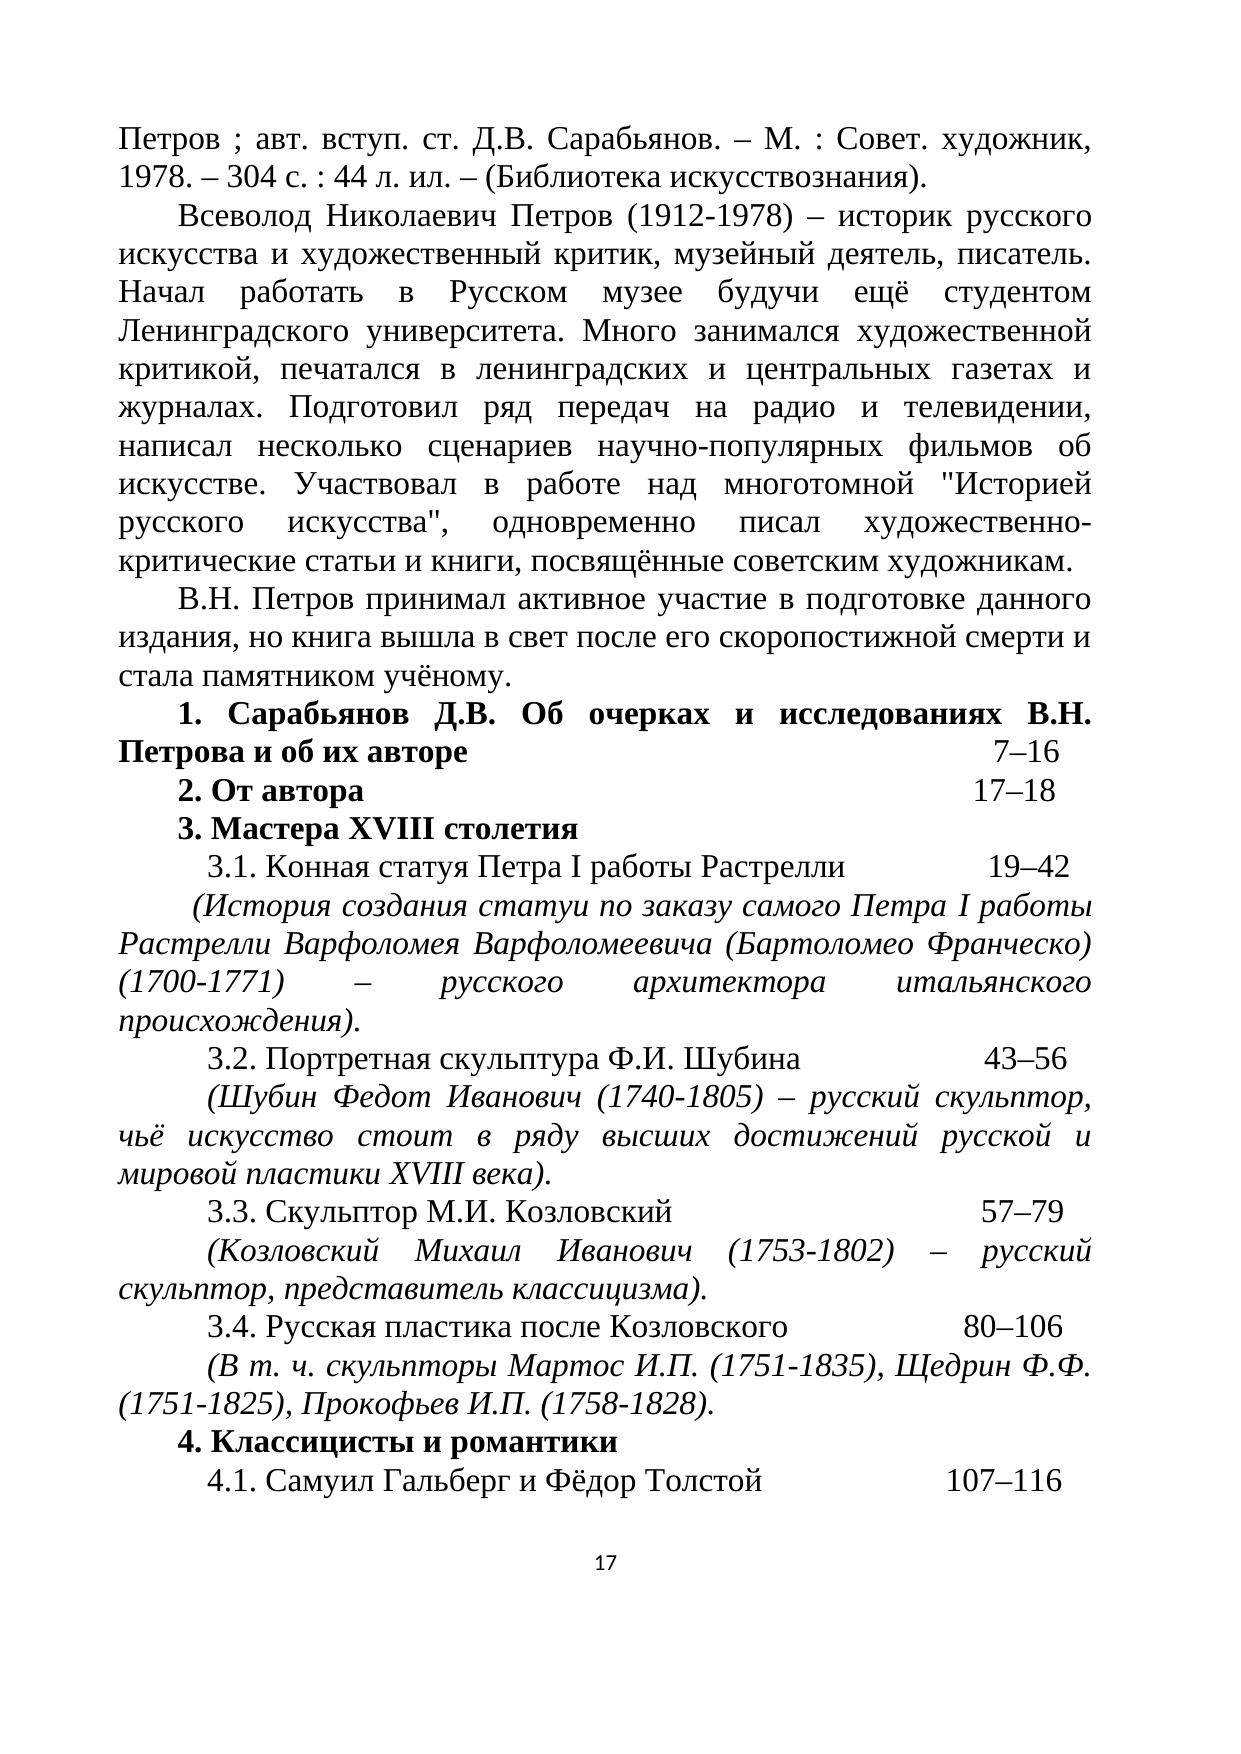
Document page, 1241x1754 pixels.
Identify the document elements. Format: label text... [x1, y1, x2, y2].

text (История создания статуи по заказу самого Петра I работы Растрелли Варфоломея Варфоломеевича (Бартоломео Франческо)(1700-1771) – русского архитектора итальянского происхождения). [118, 885, 1093, 1038]
text 3. Мастера XVIII столетия [118, 808, 1093, 846]
text 3.1. Конная статуя Петра I работы Растрелли 19–42 [118, 846, 1093, 885]
text 1. Сарабьянов Д.В. Об очерках и исследованиях В.Н. Петрова и об их авторе 7–16 [118, 693, 1093, 770]
text 3.2. Портретная скульптура Ф.И. Шубина 43–56 [118, 1038, 1093, 1076]
text 3.3. Скульптор М.И. Козловский 57–79 [118, 1191, 1093, 1230]
text Всеволод Николаевич Петров (1912-1978) – историк русского искусства и художественный критик, музейный деятель, писатель. Начал работать в Русском музее будучи ещё студентом Ленинградского университета. Много занимался художественной критикой, печатался в ленинградских и центральных газетах и журналах. Подготовил ряд передач на радио и телевидении, написал несколько сценариев научно-популярных фильмов об искусстве. Участвовал в работе над многотомной "Историей русского искусства", одновременно писал художественно-критические статьи и книги, посвящённые советским художникам. [118, 195, 1093, 578]
text (В т. ч. скульпторы Мартос И.П. (1751-1835), Щедрин Ф.Ф. (1751-1825), Прокофьев И.П. (1758-1828). [118, 1345, 1093, 1421]
text 4. Классицисты и романтики [118, 1421, 1093, 1460]
text 3.4. Русская пластика после Козловского 80–106 [118, 1306, 1093, 1345]
text В.Н. Петров принимал активное участие в подготовке данного издания, но книга вышла в свет после его скоропостижной смерти и стала памятником учёному. [118, 578, 1093, 693]
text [118, 118, 1093, 195]
text 2. От автора 17–18 [118, 770, 1093, 808]
text (Козловский Михаил Иванович (1753-1802) – русский скульптор, представитель классицизма). [118, 1230, 1093, 1306]
text 4.1. Самуил Гальберг и Фёдор Толстой 107–116 [118, 1460, 1093, 1498]
text (Шубин Федот Иванович (1740-1805) – русский скульптор, чьё искусство стоит в ряду высших достижений русской и мировой пластики XVIII века). [118, 1076, 1093, 1191]
